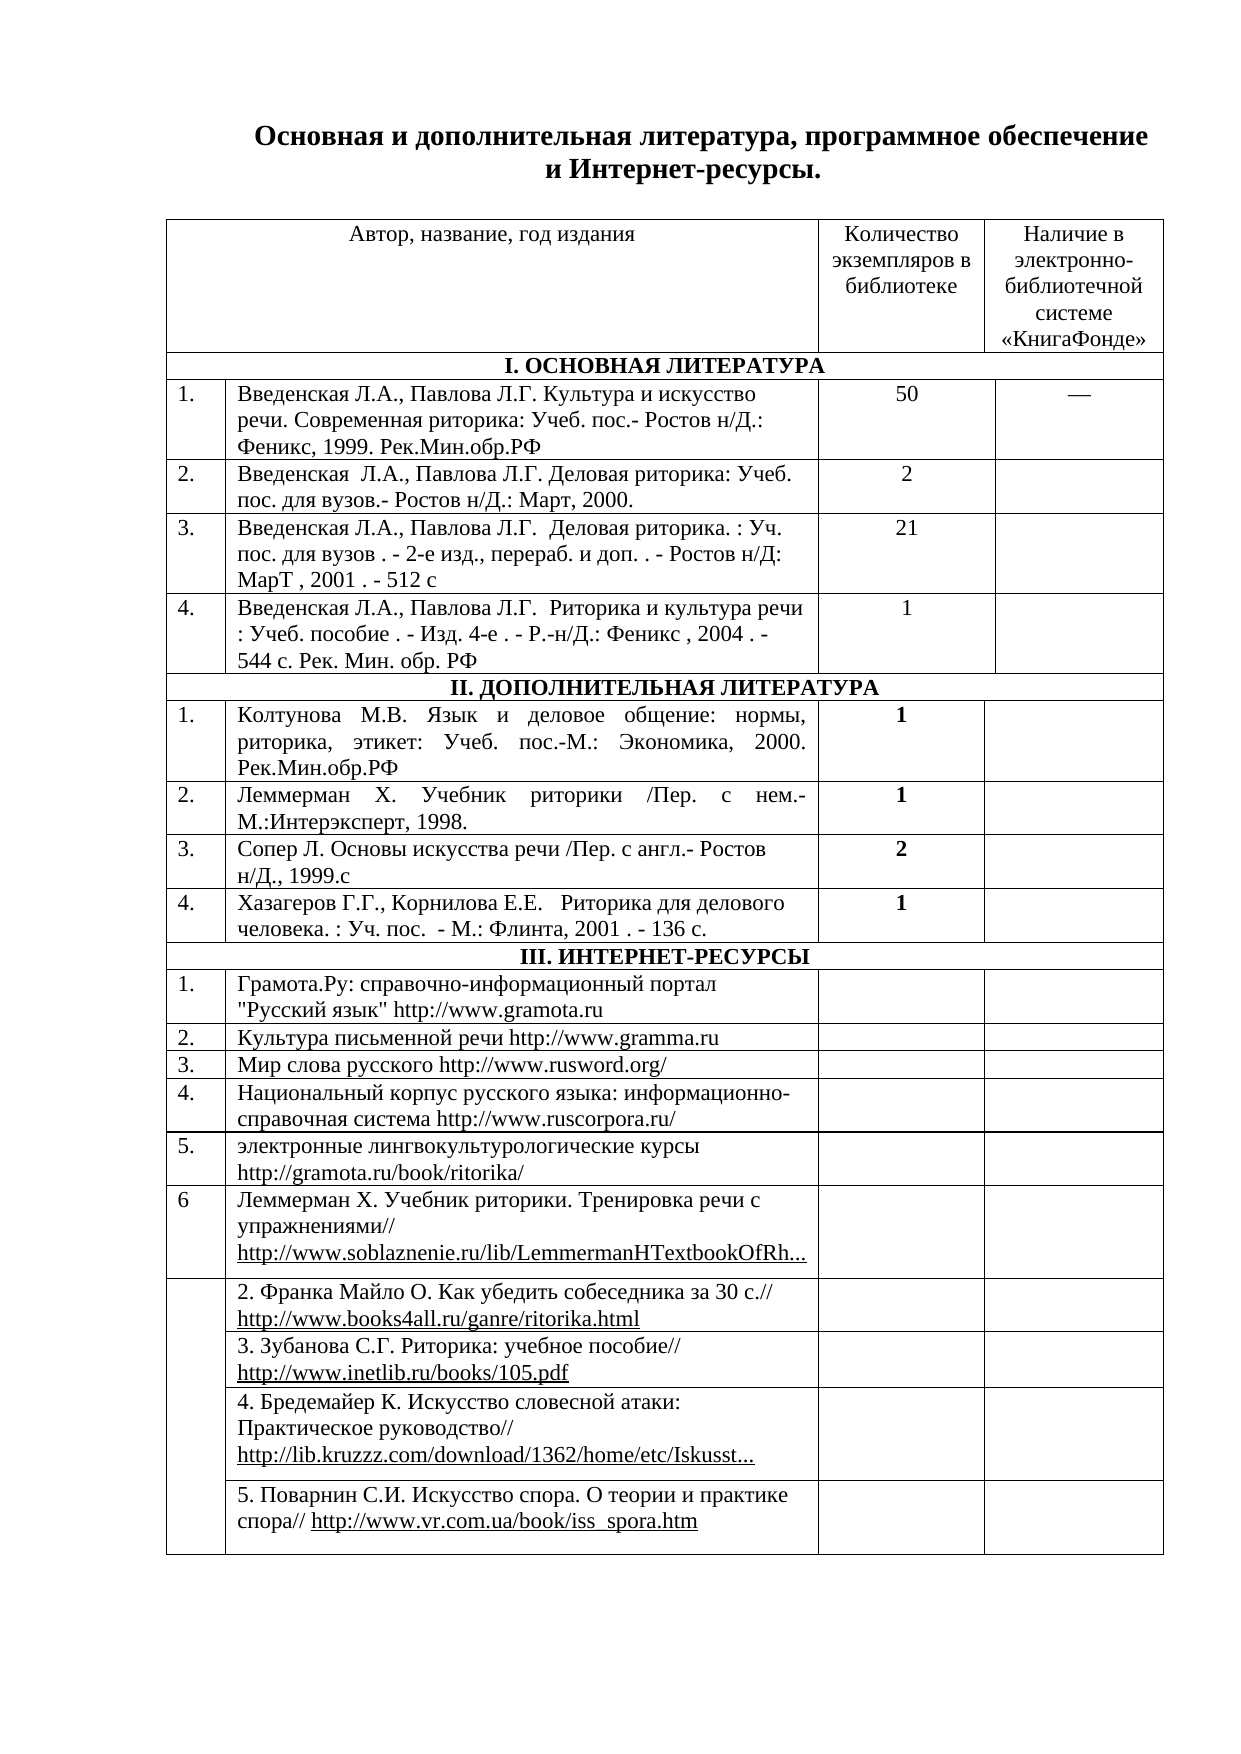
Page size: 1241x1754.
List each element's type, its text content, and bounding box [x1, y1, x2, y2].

table_cell 1 [819, 594, 995, 673]
table_cell 1 [819, 782, 984, 834]
table_cell [819, 1332, 984, 1387]
table_cell [819, 1133, 984, 1185]
table_cell II. ДОПОЛНИТЕЛЬНАЯ ЛИТЕРАТУРА [167, 674, 1163, 700]
table_cell 3. Зубанова С.Г. Риторика: учебное пособие// http://www.inetlib.ru/books/105.pdf [226, 1332, 818, 1387]
table_cell Леммерман Х. Учебник риторики /Пер. с нем.- М.:Интерэксперт, 1998. [226, 782, 818, 834]
table_cell 2. [167, 1024, 225, 1050]
table_cell 1 [819, 701, 984, 781]
table_cell [985, 835, 1163, 888]
table_cell [819, 1079, 984, 1131]
table_cell [167, 1279, 225, 1554]
table_cell [819, 1481, 984, 1554]
table_cell [985, 1051, 1163, 1078]
table_header Автор, название, год издания [167, 220, 818, 352]
table_cell Культура письменной речи http://www.gramma.ru [226, 1024, 818, 1050]
table_cell Введенская Л.А., Павлова Л.Г. Культура и искусство речи. Современная риторика: Учеб. пос.- Ростов н/Д.: Феникс, 1999. Рек.Мин.обр.РФ [226, 380, 818, 459]
table_cell [167, 782, 225, 834]
table_cell Введенская Л.А., Павлова Л.Г. Деловая риторика. : Уч. пос. для вузов . - 2-е изд., перераб. и доп. . - Ростов н/Д: МарТ , 2001 . - 512 с [226, 514, 818, 593]
table_cell 4. [167, 1079, 225, 1131]
table_cell 4. Бредемайер К. Искусство словесной атаки: Практическое руководство// http://lib.kruzzz.com/download/1362/home/etc/Iskusst... [226, 1388, 818, 1480]
table_cell [985, 1024, 1163, 1050]
table_cell I. ОСНОВНАЯ ЛИТЕРАТУРА [167, 353, 1163, 379]
table_cell электронные лингвокультурологические курсы http://gramota.ru/book/ritorika/ [226, 1133, 818, 1185]
table_cell [985, 782, 1163, 834]
table_cell Введенская Л.А., Павлова Л.Г. Риторика и культура речи : Учеб. пособие . - Изд. 4-е . - Р.-н/Д.: Феникс , 2004 . - 544 с. Рек. Мин. обр. РФ [226, 594, 818, 673]
table_cell 2. Франка Майло О. Как убедить собеседника за 30 с.// http://www.books4all.ru/ganre/ritorika.html [226, 1279, 818, 1331]
table_cell [985, 1186, 1163, 1277]
table_cell 21 [819, 514, 995, 593]
table_cell [996, 594, 1163, 673]
table_cell 2 [819, 835, 984, 888]
table_cell [167, 460, 225, 513]
table_cell 5. Поварнин С.И. Искусство спора. О теории и практике спора// http://www.vr.com.ua/book/iss_spora.htm [226, 1481, 818, 1554]
table_cell Введенская Л.А., Павлова Л.Г. Деловая риторика: Учеб. пос. для вузов.- Ростов н/Д.: Март, 2000. [226, 460, 818, 513]
table_cell [996, 460, 1163, 513]
table_cell [985, 1133, 1163, 1185]
table_cell [985, 1279, 1163, 1331]
table_cell Хазагеров Г.Г., Корнилова Е.Е. Риторика для делового человека. : Уч. пос. - М.: Флинта, 2001 . - 136 с. [226, 889, 818, 942]
table_cell [985, 701, 1163, 781]
table_cell 3. [167, 1051, 225, 1078]
table_header Количество экземпляров в библиотеке [819, 220, 984, 352]
table_cell Сопер Л. Основы искусства речи /Пер. с англ.- Ростов н/Д., 1999.с [226, 835, 818, 888]
table_cell [167, 835, 225, 888]
table_cell [985, 1332, 1163, 1387]
table_cell 1 [819, 889, 984, 942]
table_cell Колтунова М.В. Язык и деловое общение: нормы, риторика, этикет: Учеб. пос.-М.: Экономика, 2000. Рек.Мин.обр.РФ [226, 701, 818, 781]
table_cell [996, 514, 1163, 593]
table_cell 5. [167, 1133, 225, 1185]
table_cell Грамота.Ру: справочно-информационный портал "Русский язык" http://www.gramota.ru [226, 970, 818, 1023]
table_cell Мир слова русского http://www.rusword.org/ [226, 1051, 818, 1078]
table_cell [985, 970, 1163, 1023]
table_cell [985, 1388, 1163, 1480]
table_cell III. ИНТЕРНЕТ-РЕСУРСЫ [167, 943, 1163, 969]
table_cell [985, 1079, 1163, 1131]
table_cell [167, 514, 225, 593]
table_cell 6 [167, 1186, 225, 1277]
table_cell [167, 889, 225, 942]
table_cell [819, 1024, 984, 1050]
table_header Наличие в электронно-библиотечной системе «КнигаФонде» [985, 220, 1163, 352]
table_cell [819, 1388, 984, 1480]
text Основная и дополнительная литература, программное обеспечение и Интернет-ресурсы. [215, 118, 1152, 185]
table_cell [985, 1481, 1163, 1554]
table_cell [985, 889, 1163, 942]
table_cell — [996, 380, 1163, 459]
table_cell [167, 380, 225, 459]
table_cell [819, 1186, 984, 1277]
table_cell [167, 594, 225, 673]
table_cell [819, 970, 984, 1023]
table_cell [167, 701, 225, 781]
table_cell 50 [819, 380, 995, 459]
table_cell Национальный корпус русского языка: информационно-справочная система http://www.ruscorpora.ru/ [226, 1079, 818, 1131]
table_cell 1. [167, 970, 225, 1023]
table_cell Леммерман Х. Учебник риторики. Тренировка речи с упражнениями// http://www.soblaznenie.ru/lib/LemmermanHTextbookOfRh... [226, 1186, 818, 1277]
table_cell [819, 1051, 984, 1078]
table_cell [819, 1279, 984, 1331]
table_cell 2 [819, 460, 995, 513]
